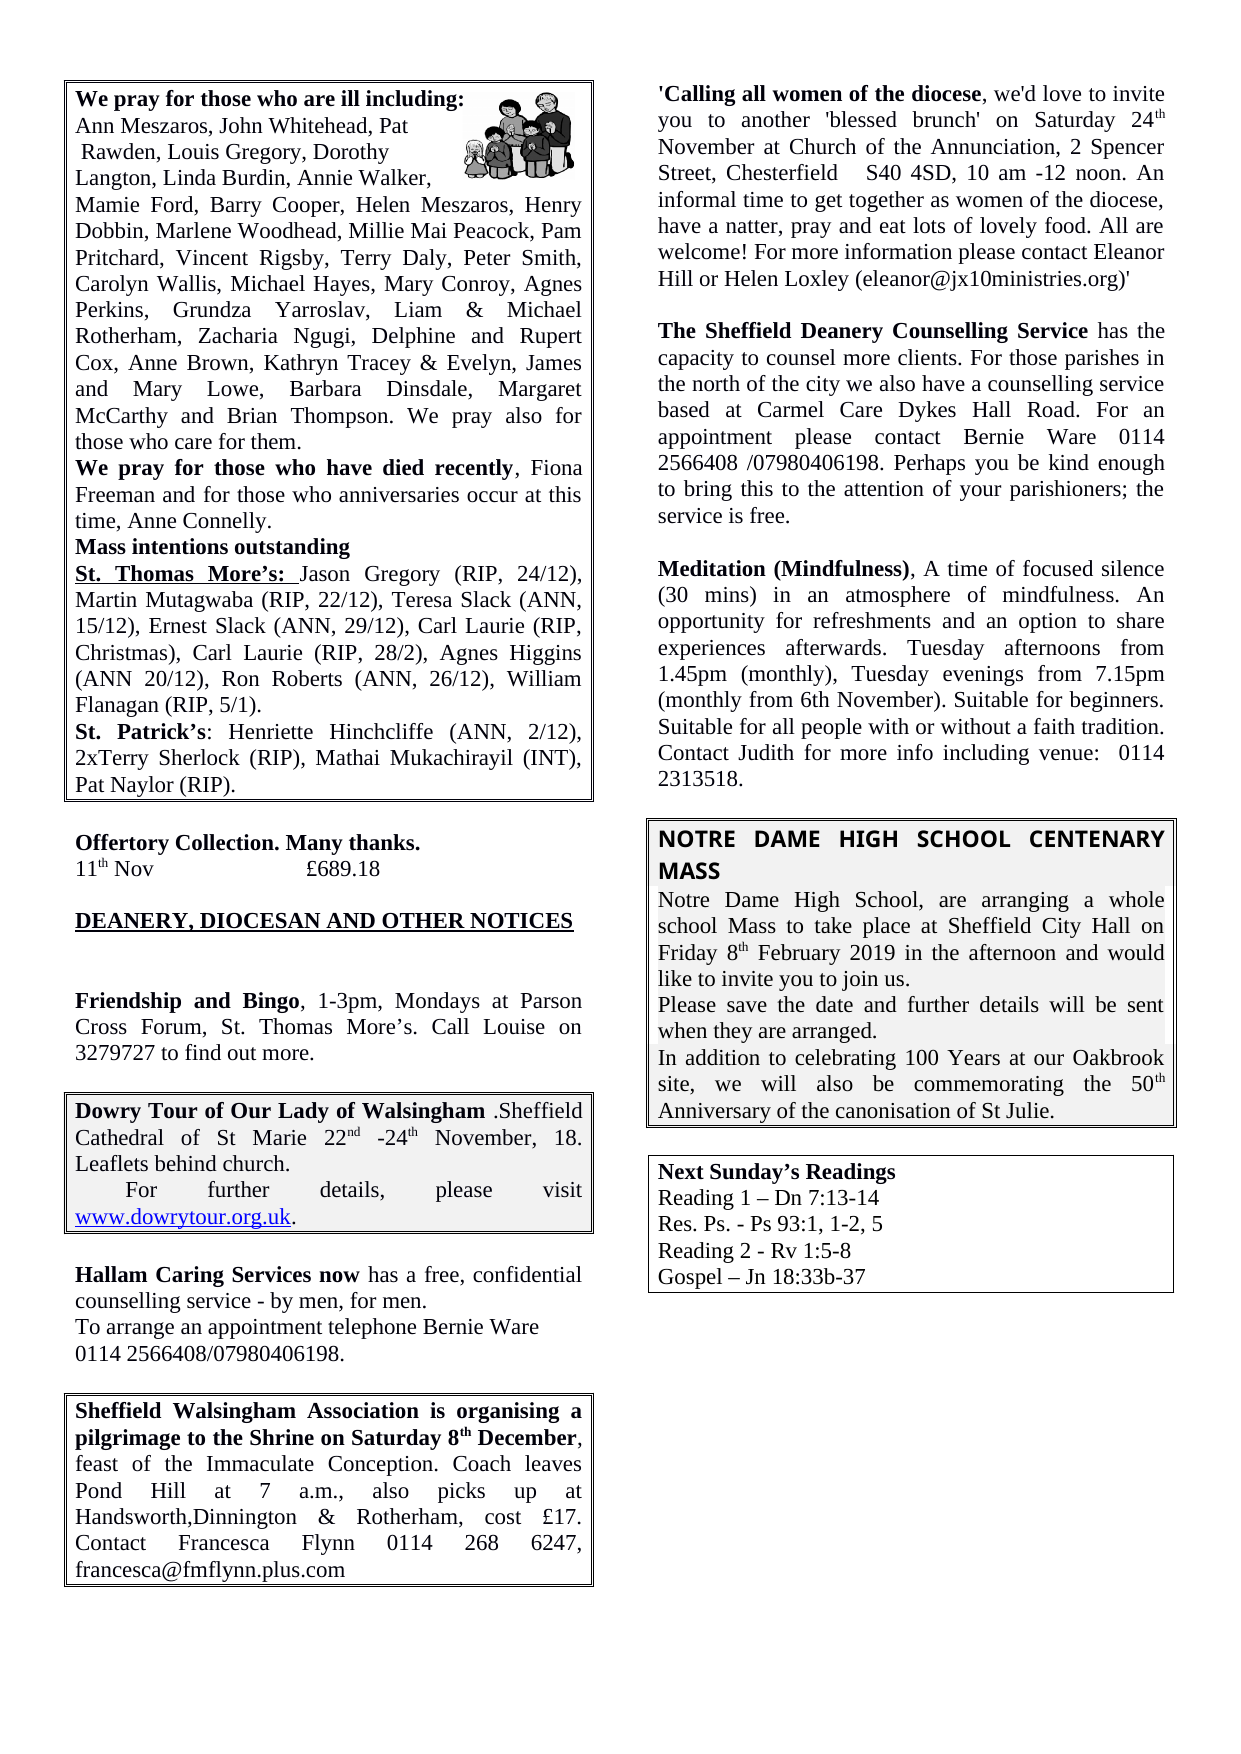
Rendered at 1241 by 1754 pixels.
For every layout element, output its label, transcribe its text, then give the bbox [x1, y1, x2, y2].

text To arrange an appointment telephone Bernie Ware [75, 1313, 583, 1340]
text Mass intentions outstanding [75, 533, 583, 560]
text For further details, please visit www.dowrytour.org.uk. [67, 1171, 591, 1231]
text Reading 2 - Rv 1:5-8 [658, 1237, 1165, 1260]
text Res. Ps. - Ps 93:1, 1-2, 5 [658, 1210, 1165, 1237]
text We pray for those who are ill including: [67, 83, 591, 112]
text Mamie Ford, Barry Cooper, Helen Meszaros, Henry Dobbin, Marlene Woodhead, Millie Mai Peacock, Pam Pritchard, Vincent Rigsby, Terry Daly, Peter Smith, Carolyn Wallis, Michael Hayes, Mary Conroy, Agnes Perkins, Grundza Yarroslav, Liam & Michael Rotherham, Zacharia Ngugi, Delphine and Rupert Cox, Anne Brown, Kathryn Tracey & Evelyn, James and Mary Lowe, Barbara Dinsdale, Margaret McCarthy and Brian Thompson. We pray also for those who care for them. [75, 191, 583, 454]
text St. Patrick’s: Henriette Hinchcliffe (ANN, 2/12), 2xTerry Sherlock (RIP), Mathai Mukachirayil (INT), Pat Naylor (RIP). [67, 713, 591, 799]
text Rawden, Louis Gregory, Dorothy [75, 138, 583, 164]
text In addition to celebrating 100 Years at our Oakbrook site, we will also be commemorating the 50th Anniversary of the canonisation of St Julie. [649, 1039, 1173, 1125]
text Gospel – Jn 18:33b-37 [649, 1260, 1173, 1292]
text Next Sunday’s Readings [649, 1156, 1173, 1184]
text Friendship and Bingo, 1-3pm, Mondays at Parson Cross Forum, St. Thomas More’s. Call Louise on 3279727 to find out more. [75, 987, 583, 1066]
text 'Calling all women of the diocese, we'd love to invite you to another 'blessed brunch' on Saturday 24th November at Church of the Annunciation, 2 Spencer Street, Chesterfield S40 4SD, 10 am -12 noon. An informal time to get together as women of the diocese, have a natter, pray and eat lots of lovely food. All are welcome! For more information please contact Eleanor Hill or Helen Loxley (eleanor@jx10ministries.org)' [658, 80, 1165, 291]
text Ann Meszaros, John Whitehead, Pat [75, 112, 583, 138]
text St. Thomas More’s: Jason Gregory (RIP, 24/12), Martin Mutagwaba (RIP, 22/12), Teresa Slack (ANN, 15/12), Ernest Slack (ANN, 29/12), Carl Laurie (RIP, Christmas), Carl Laurie (RIP, 28/2), Agnes Higgins (ANN 20/12), Ron Roberts (ANN, 26/12), William Flanagan (RIP, 5/1). [75, 560, 583, 713]
text Sheffield Walsingham Association is organising a pilgrimage to the Shrine on Saturday 8th December, feast of the Immaculate Conception. Coach leaves Pond Hill at 7 a.m., also picks up at Handsworth,Dinnington & Rotherham, cost £17. Contact Francesca Flynn 0114 268 6247, francesca@fmflynn.plus.com [67, 1396, 591, 1584]
text Reading 1 – Dn 7:13-14 [658, 1184, 1165, 1210]
text 0114 2566408/07980406198. [75, 1340, 583, 1366]
text Hallam Caring Services now has a free, confidential counselling service - by men, for men. [75, 1261, 583, 1313]
text Notre Dame High School, are arranging a whole school Mass to take place at Sheffield City Hall on Friday 8th February 2019 in the afternoon and would like to invite you to join us. [658, 886, 1165, 991]
text 11th Nov £689.18 [75, 855, 583, 881]
text DEANERY, DIOCESAN AND OTHER NOTICES [75, 908, 583, 934]
text Meditation (Mindfulness), A time of focused silence (30 mins) in an atmosphere of mindfulness. An opportunity for refreshments and an option to share experiences afterwards. Tuesday afternoons from 1.45pm (monthly), Tuesday evenings from 7.15pm (monthly from 6th November). Suitable for beginners. Suitable for all people with or without a faith tradition. Contact Judith for more info including venue: 0114 2313518. [658, 554, 1165, 792]
text Dowry Tour of Our Lady of Walsingham .Sheffield Cathedral of St Marie 22nd -24th November, 18. Leaflets behind church. [67, 1095, 591, 1171]
text NOTRE DAME HIGH SCHOOL CENTENARY MASS [649, 821, 1173, 886]
text We pray for those who have died recently, Fiona Freeman and for those who anniversaries occur at this time, Anne Connelly. [75, 454, 583, 533]
text Langton, Linda Burdin, Annie Walker, [75, 164, 583, 191]
text The Sheffield Deanery Counselling Service has the capacity to counsel more clients. For those parishes in the north of the city we also have a counselling service based at Carmel Care Dykes Hall Road. For an appointment please contact Bernie Ware 0114 2566408 /07980406198. Perhaps you be kind enough to bring this to the attention of your parishioners; the service is free. [658, 317, 1165, 528]
text Offertory Collection. Many thanks. [75, 828, 583, 855]
text Please save the date and further details will be sent when they are arranged. [658, 991, 1165, 1039]
